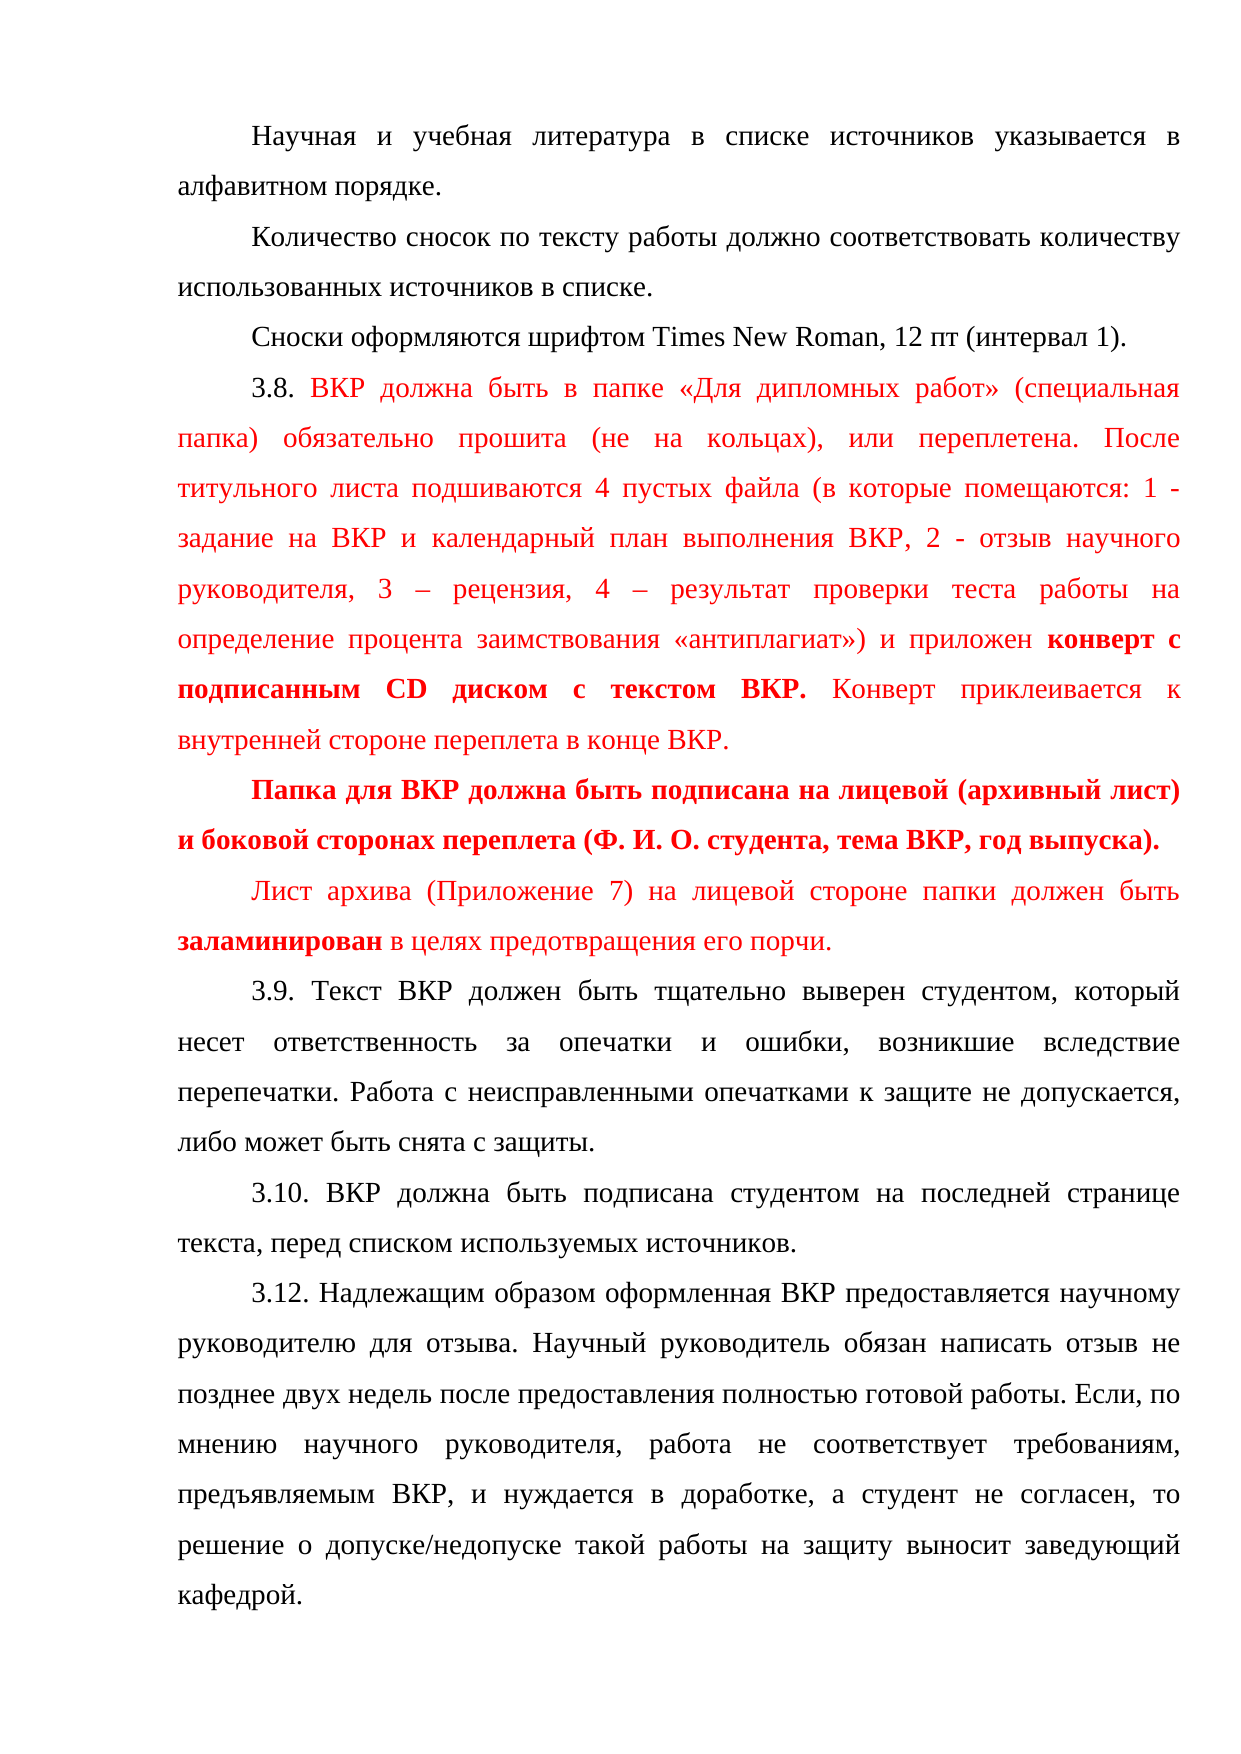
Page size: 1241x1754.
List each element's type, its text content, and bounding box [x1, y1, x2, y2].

text 3.12. Надлежащим образом оформленная ВКР предоставляется научному руководителю для отзыва. Научный руководитель обязан написать отзыв не позднее двух недель после предоставления полностью готовой работы. Если, по мнению научного руководителя, работа не соответствует требованиям, предъявляемым ВКР, и нуждается в доработке, а студент не согласен, то решение о допуске/недопуске такой работы на защиту выносит заведующий кафедрой. [177, 1275, 1181, 1611]
text 3.8. ВКР должна быть в папке «Для дипломных работ» (специальная папка) обязательно прошита (не на кольцах), или переплетена. После титульного листа подшиваются 4 пустых файла (в которые помещаются: 1 - задание на ВКР и календарный план выполнения ВКР, 2 - отзыв научного руководителя, 3 – рецензия, 4 – результат проверки теста работы на определение процента заимствования «антиплагиат») и приложен конверт с подписанным CD диском с текстом ВКР. Конверт приклеивается к внутренней стороне переплета в конце ВКР. [177, 370, 1181, 755]
text 3.9. Текст ВКР должен быть тщательно выверен студентом, который несет ответственность за опечатки и ошибки, возникшие вследствие перепечатки. Работа с неисправленными опечатками к защите не допускается, либо может быть снята с защиты. [177, 973, 1181, 1158]
text 3.10. ВКР должна быть подписана студентом на последней странице текста, перед списком используемых источников. [177, 1175, 1181, 1258]
text Научная и учебная литература в списке источников указывается в алфавитном порядке. [177, 118, 1181, 202]
text Сноски оформляются шрифтом Times New Roman, 12 пт (интервал 1). [177, 319, 1181, 353]
text Папка для ВКР должна быть подписана на лицевой (архивный лист) и боковой сторонах переплета (Ф. И. О. студента, тема ВКР, год выпуска). [177, 772, 1181, 856]
text Лист архива (Приложение 7) на лицевой стороне папки должен быть заламинирован в целях предотвращения его порчи. [177, 873, 1181, 957]
text Количество сносок по тексту работы должно соответствовать количеству использованных источников в списке. [177, 219, 1181, 303]
